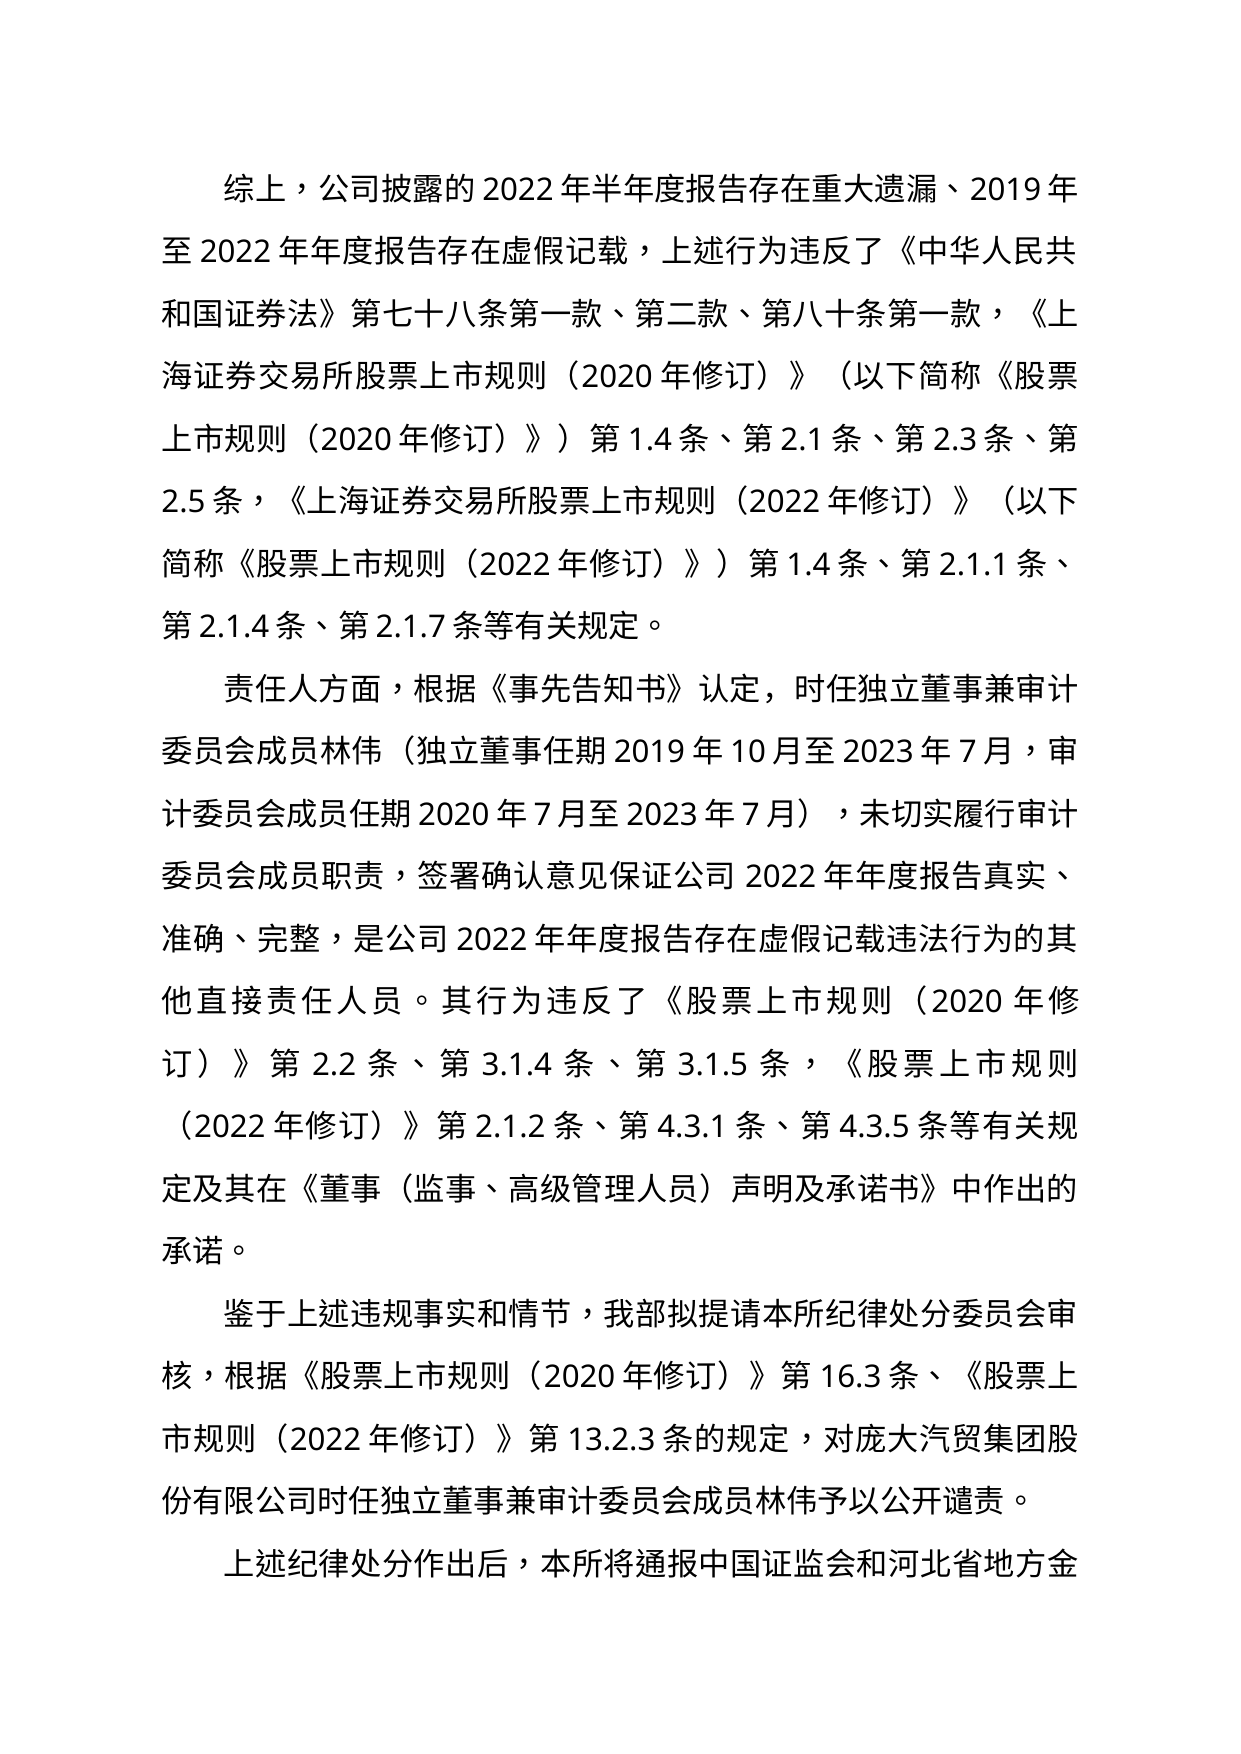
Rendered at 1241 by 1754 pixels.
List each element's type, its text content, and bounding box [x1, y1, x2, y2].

text 鉴于上述违规事实和情节，我部拟提请本所纪律处分委员会审核，根据《股票上市规则（2020年修订）》第16.3条、《股票上市规则（2022年修订）》第13.2.3条的规定，对庞大汽贸集团股份有限公司时任独立董事兼审计委员会成员林伟予以公开谴责。 [161, 1275, 1079, 1525]
text 责任人方面，根据《事先告知书》认定，时任独立董事兼审计委员会成员林伟（独立董事任期2019年10月至2023年7月，审计委员会成员任期2020年7月至2023年7月），未切实履行审计委员会成员职责，签署确认意见保证公司2022年年度报告真实、准确、完整，是公司2022年年度报告存在虚假记载违法行为的其他直接责任人员。其行为违反了《股票上市规则（2020年修订）》第2.2条、第3.1.4条、第3.1.5条，《股票上市规则（2022年修订）》第2.1.2条、第4.3.1条、第4.3.5条等有关规定及其在《董事（监事、高级管理人员）声明及承诺书》中作出的承诺。 [161, 650, 1079, 1275]
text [161, 1525, 1079, 1587]
text 综上，公司披露的2022年半年度报告存在重大遗漏、2019年至2022年年度报告存在虚假记载，上述行为违反了《中华人民共和国证券法》第七十八条第一款、第二款、第八十条第一款，《上海证券交易所股票上市规则（2020年修订）》（以下简称《股票上市规则（2020年修订）》）第1.4条、第2.1条、第2.3条、第2.5条，《上海证券交易所股票上市规则（2022年修订）》（以下简称《股票上市规则（2022年修订）》）第1.4条、第2.1.1条、第2.1.4条、第2.1.7条等有关规定。 [161, 150, 1079, 650]
